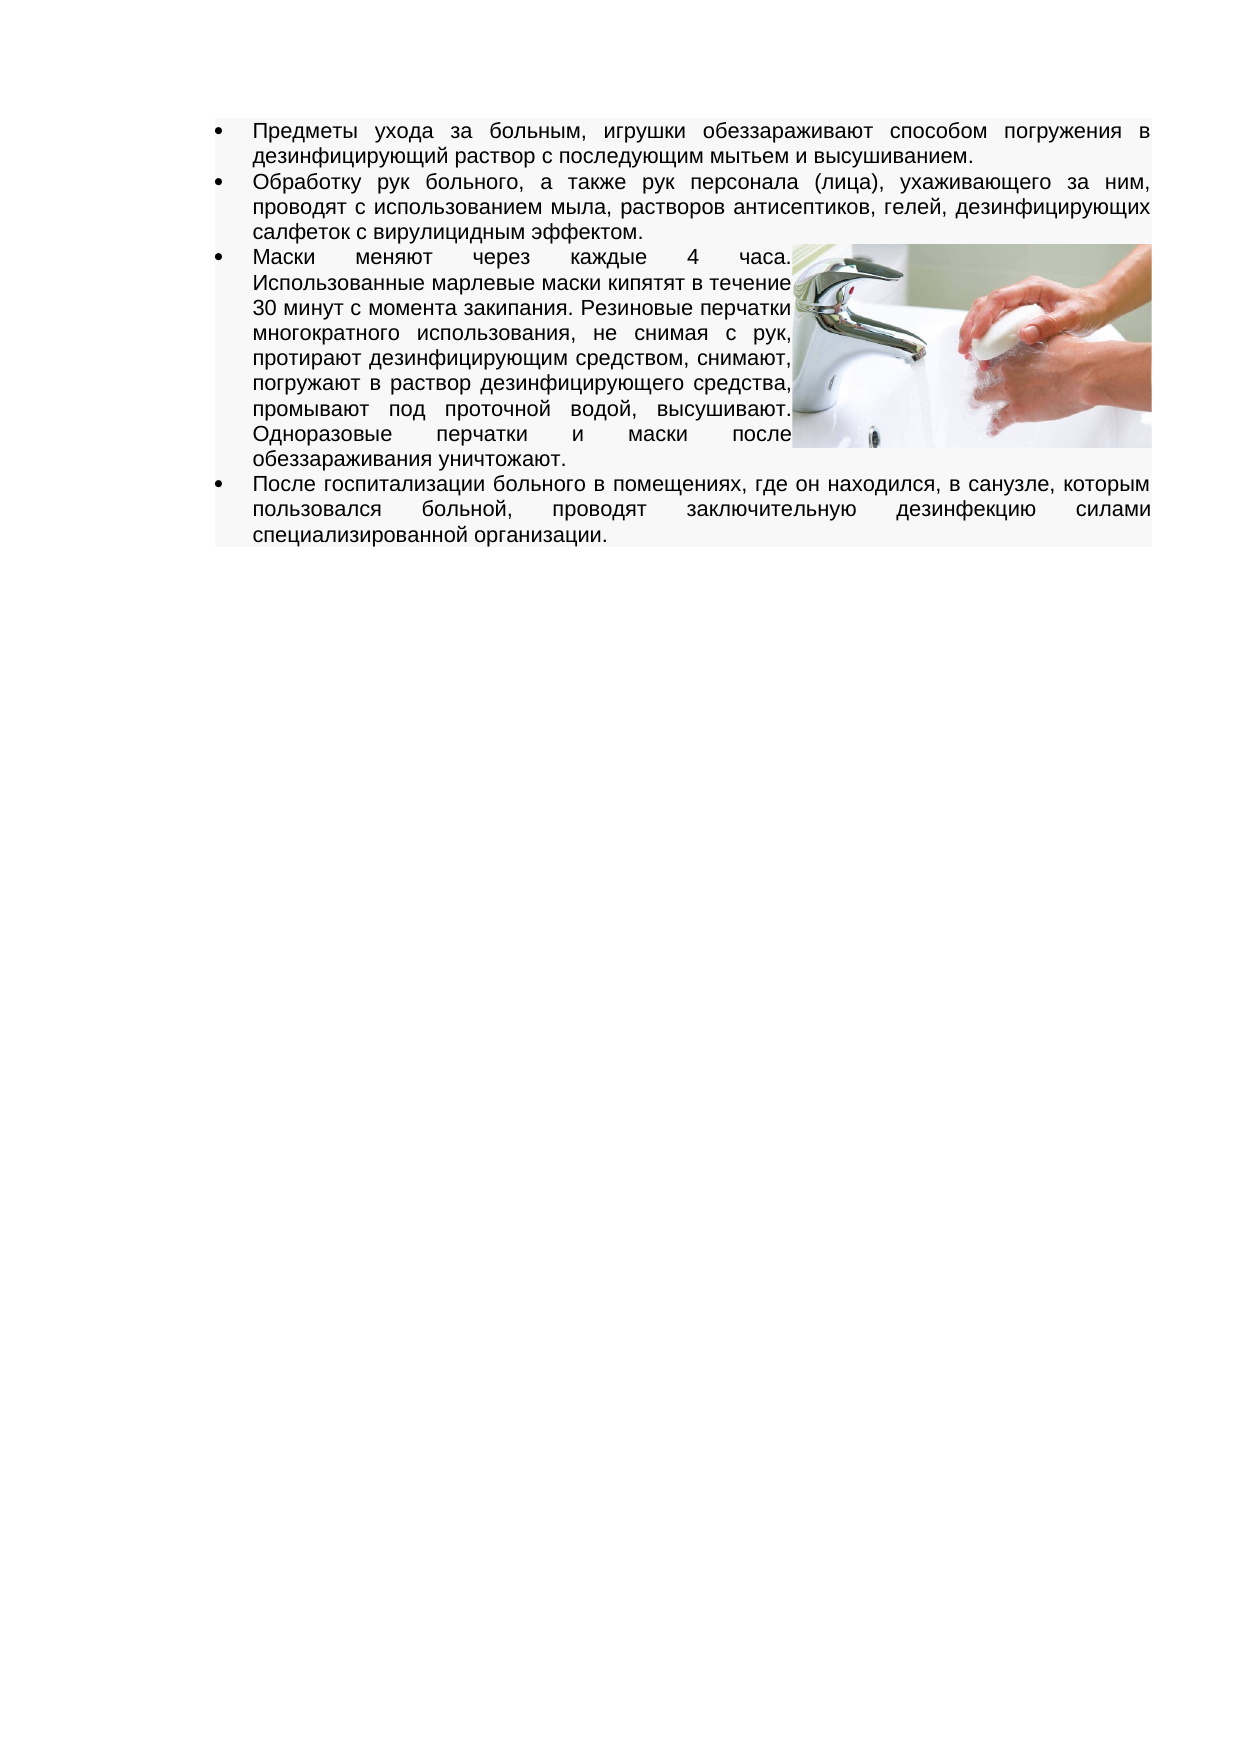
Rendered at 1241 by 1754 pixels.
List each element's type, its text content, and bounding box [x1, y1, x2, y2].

list После госпитализации больного в помещениях, где он находился, в санузле, которым пользовался больной, проводят заключительную дезинфекцию силами специализированной организации. [215, 471, 1152, 547]
list Предметы ухода за больным, игрушки обеззараживают способом погружения в дезинфицирующий раствор с последующим мытьем и высушиванием. [215, 118, 1152, 168]
list Обработку рук больного, а также рук персонала (лица), ухаживающего за ним, проводят с использованием мыла, растворов антисептиков, гелей, дезинфицирующих салфеток с вирулицидным эффектом. [215, 168, 1152, 244]
picture [792, 244, 1152, 448]
